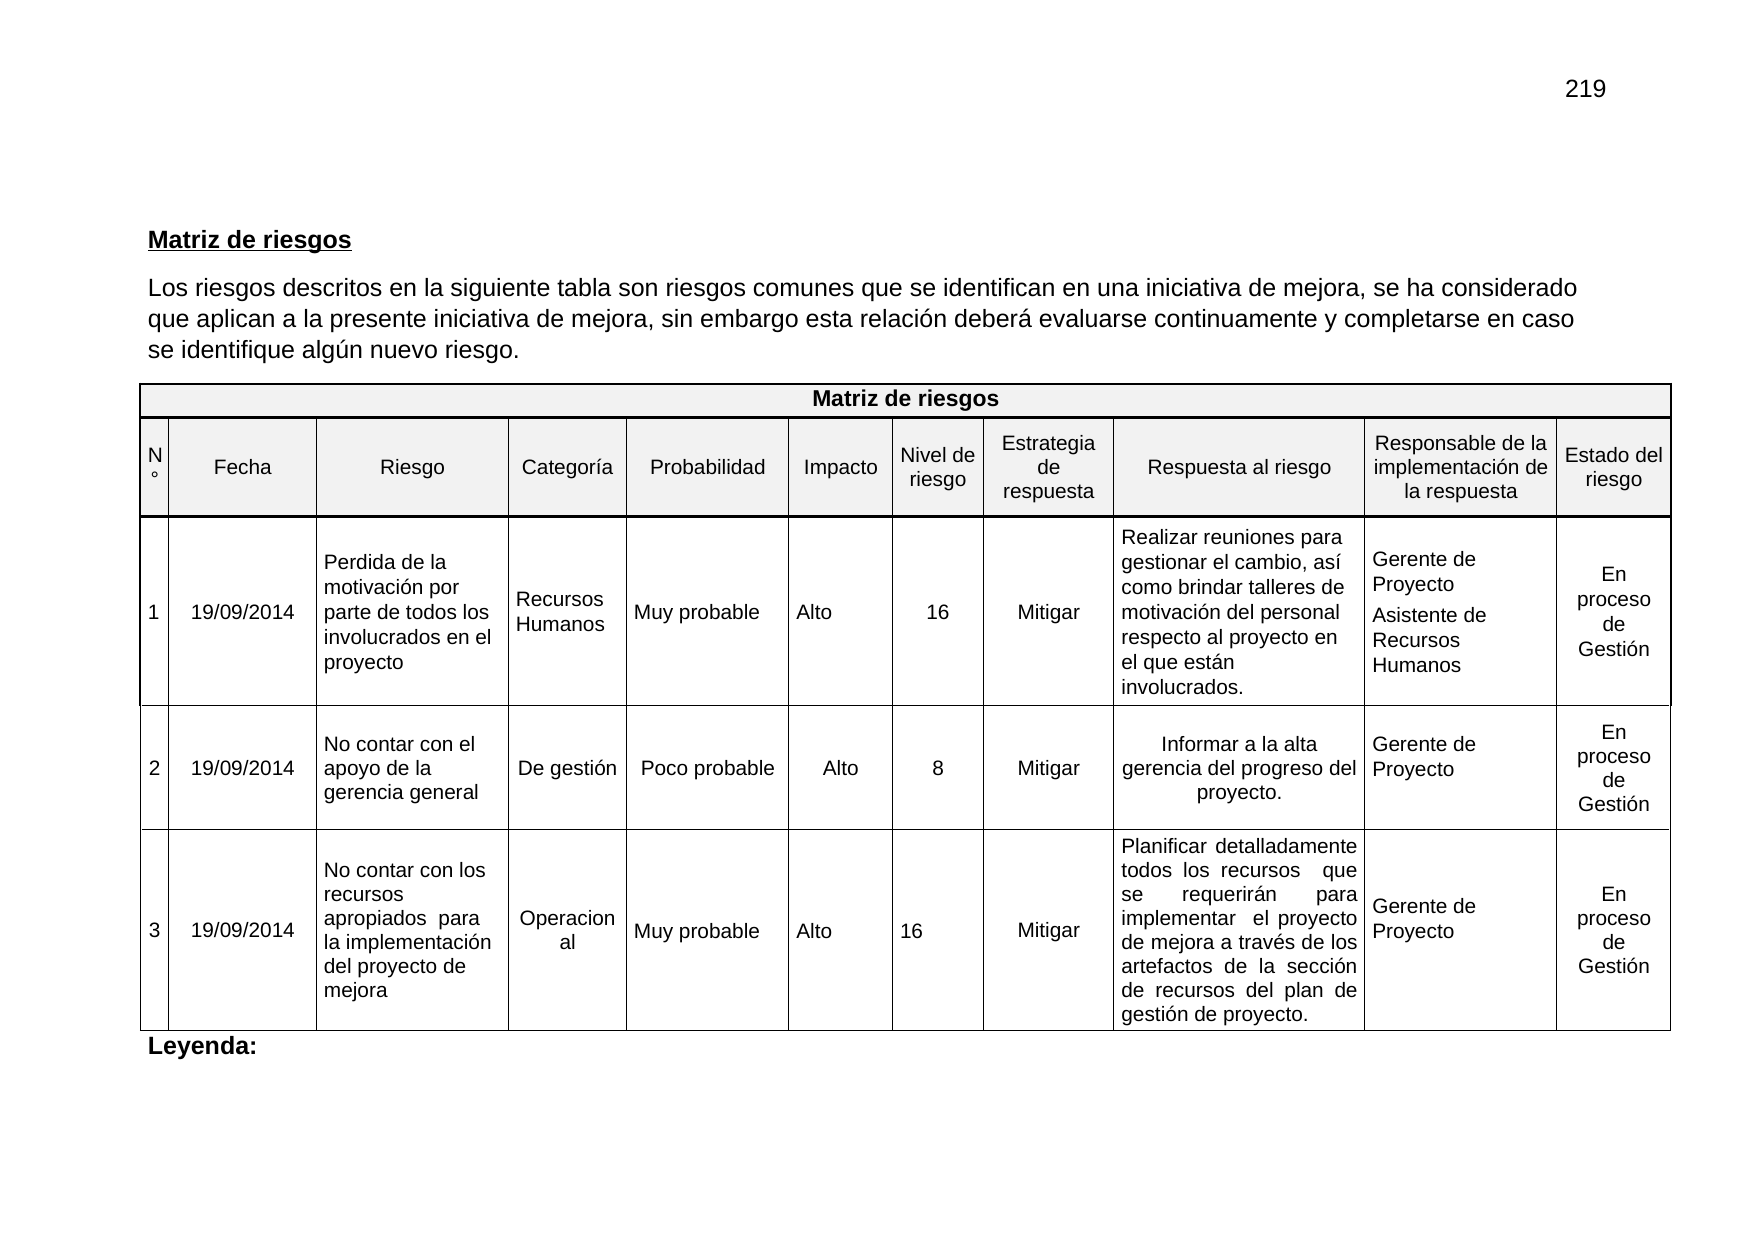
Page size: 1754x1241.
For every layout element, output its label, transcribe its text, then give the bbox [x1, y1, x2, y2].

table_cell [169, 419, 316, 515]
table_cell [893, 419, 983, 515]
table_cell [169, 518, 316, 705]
text Los riesgos descritos en la siguiente tabla son riesgos comunes que se identifican en una iniciativa de mejora, se ha considerado que aplican a la presente iniciativa de mejora, sin embargo esta relación deberá evaluarse continuamente y completarse en caso se identifique algún nuevo riesgo. [148, 273, 1606, 363]
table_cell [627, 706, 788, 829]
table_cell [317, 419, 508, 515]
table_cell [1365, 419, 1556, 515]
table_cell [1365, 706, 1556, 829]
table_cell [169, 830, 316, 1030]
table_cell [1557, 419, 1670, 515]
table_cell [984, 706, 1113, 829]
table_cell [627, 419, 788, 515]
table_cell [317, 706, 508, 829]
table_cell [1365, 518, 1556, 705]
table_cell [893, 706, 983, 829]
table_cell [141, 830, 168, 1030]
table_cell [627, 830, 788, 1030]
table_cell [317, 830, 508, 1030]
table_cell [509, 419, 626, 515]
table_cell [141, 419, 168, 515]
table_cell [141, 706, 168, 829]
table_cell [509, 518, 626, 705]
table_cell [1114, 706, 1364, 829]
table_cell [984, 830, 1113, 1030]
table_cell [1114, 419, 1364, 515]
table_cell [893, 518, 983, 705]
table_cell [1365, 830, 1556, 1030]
text Leyenda: [148, 1031, 1606, 1060]
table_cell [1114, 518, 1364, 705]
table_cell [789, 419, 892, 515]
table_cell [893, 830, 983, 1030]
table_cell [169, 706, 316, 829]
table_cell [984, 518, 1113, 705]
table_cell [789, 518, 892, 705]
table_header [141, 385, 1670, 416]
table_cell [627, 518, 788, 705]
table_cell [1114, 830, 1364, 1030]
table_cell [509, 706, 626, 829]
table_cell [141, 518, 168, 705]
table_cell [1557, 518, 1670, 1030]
text Matriz de riesgos [148, 225, 1606, 254]
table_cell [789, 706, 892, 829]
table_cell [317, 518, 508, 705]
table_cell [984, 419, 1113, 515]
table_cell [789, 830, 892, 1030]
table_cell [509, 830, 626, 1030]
